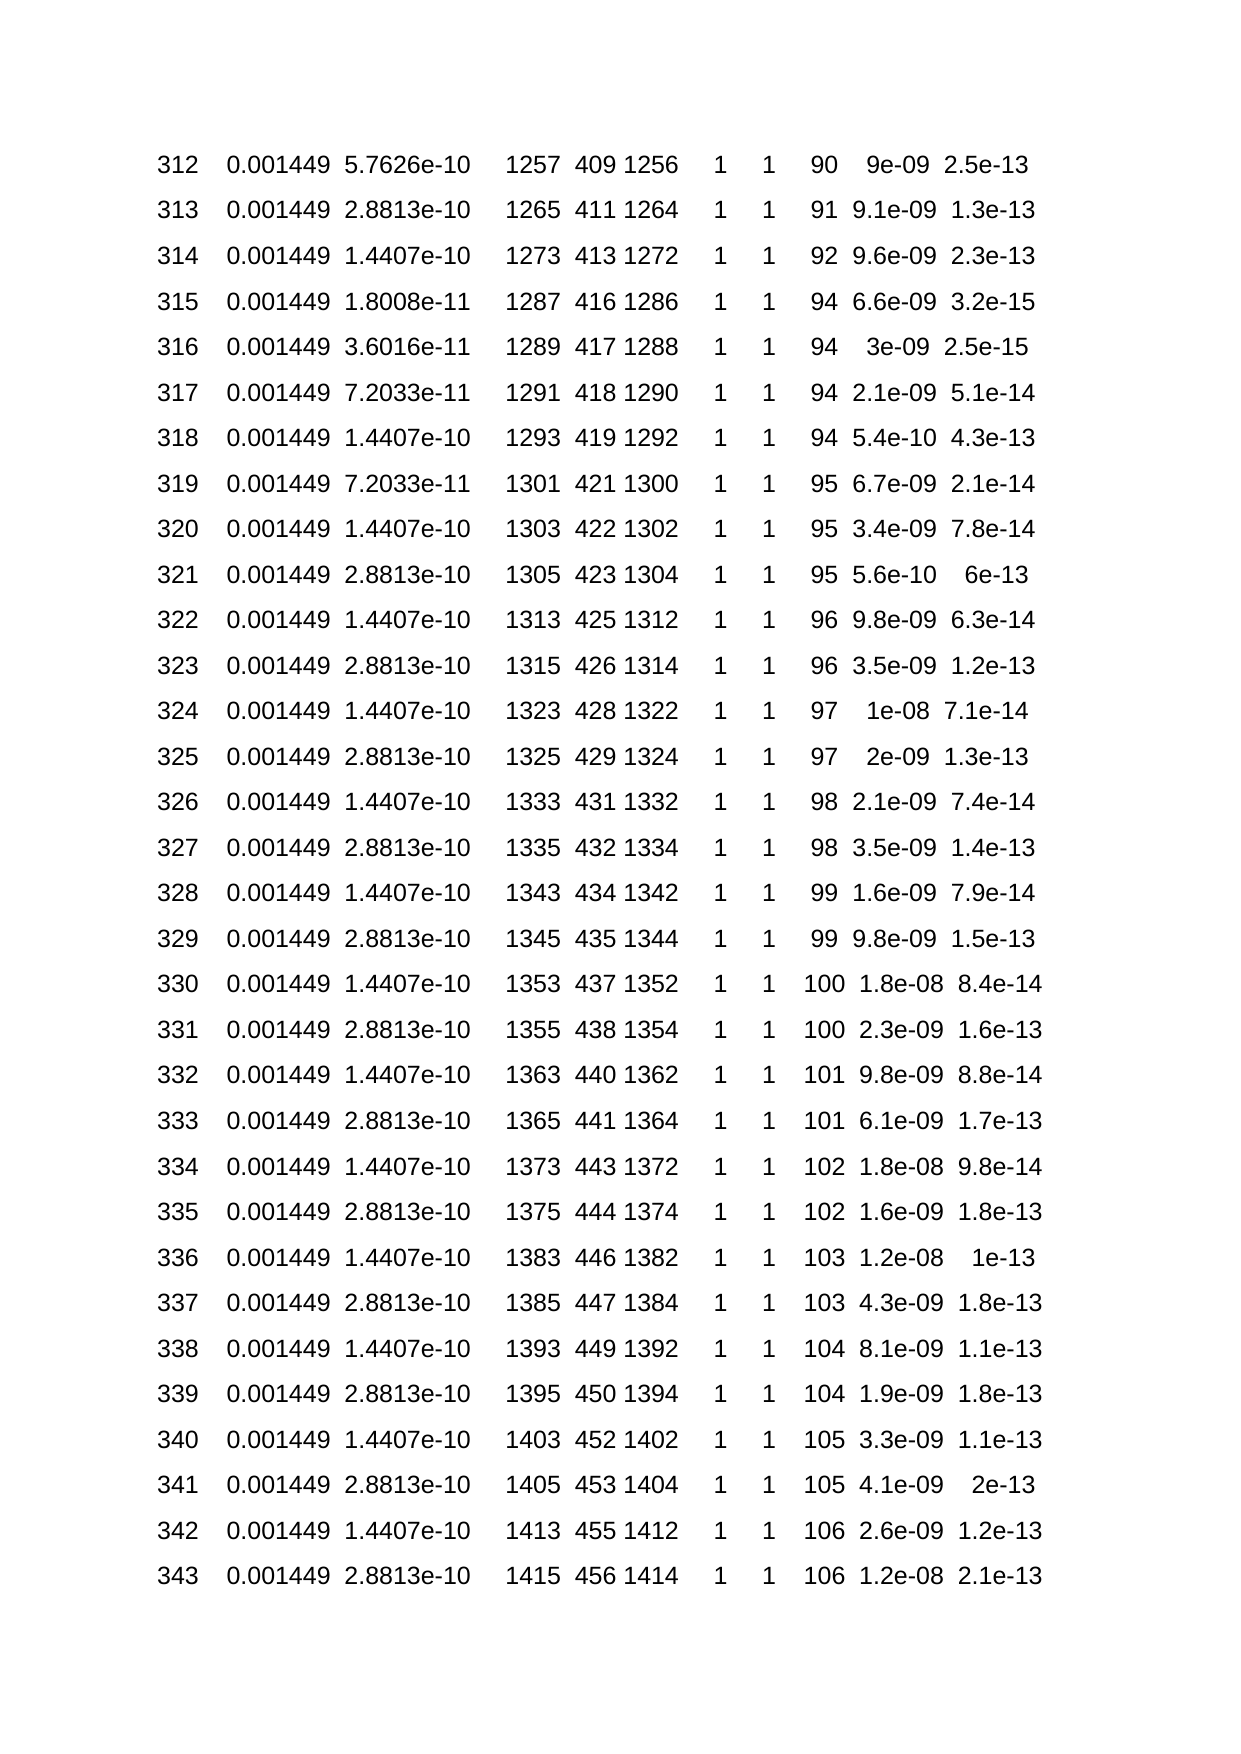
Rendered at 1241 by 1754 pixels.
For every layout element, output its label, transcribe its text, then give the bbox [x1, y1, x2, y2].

text 341 0.001449 2.8813e-10 1405 453 1404 1 1 105 4.1e-09 2e-13 [150, 1470, 1090, 1499]
text 319 0.001449 7.2033e-11 1301 421 1300 1 1 95 6.7e-09 2.1e-14 [150, 469, 1090, 497]
text 314 0.001449 1.4407e-10 1273 413 1272 1 1 92 9.6e-09 2.3e-13 [150, 241, 1090, 270]
text 332 0.001449 1.4407e-10 1363 440 1362 1 1 101 9.8e-09 8.8e-14 [150, 1060, 1090, 1089]
text 335 0.001449 2.8813e-10 1375 444 1374 1 1 102 1.6e-09 1.8e-13 [150, 1197, 1090, 1226]
text 312 0.001449 5.7626e-10 1257 409 1256 1 1 90 9e-09 2.5e-13 [150, 150, 1090, 179]
text 340 0.001449 1.4407e-10 1403 452 1402 1 1 105 3.3e-09 1.1e-13 [150, 1424, 1090, 1453]
text 325 0.001449 2.8813e-10 1325 429 1324 1 1 97 2e-09 1.3e-13 [150, 742, 1090, 771]
text 322 0.001449 1.4407e-10 1313 425 1312 1 1 96 9.8e-09 6.3e-14 [150, 605, 1090, 634]
text 338 0.001449 1.4407e-10 1393 449 1392 1 1 104 8.1e-09 1.1e-13 [150, 1333, 1090, 1362]
text 327 0.001449 2.8813e-10 1335 432 1334 1 1 98 3.5e-09 1.4e-13 [150, 833, 1090, 862]
text 334 0.001449 1.4407e-10 1373 443 1372 1 1 102 1.8e-08 9.8e-14 [150, 1151, 1090, 1180]
text 336 0.001449 1.4407e-10 1383 446 1382 1 1 103 1.2e-08 1e-13 [150, 1242, 1090, 1271]
text 342 0.001449 1.4407e-10 1413 455 1412 1 1 106 2.6e-09 1.2e-13 [150, 1516, 1090, 1544]
text 330 0.001449 1.4407e-10 1353 437 1352 1 1 100 1.8e-08 8.4e-14 [150, 969, 1090, 998]
text 323 0.001449 2.8813e-10 1315 426 1314 1 1 96 3.5e-09 1.2e-13 [150, 651, 1090, 679]
text 316 0.001449 3.6016e-11 1289 417 1288 1 1 94 3e-09 2.5e-15 [150, 332, 1090, 361]
text 318 0.001449 1.4407e-10 1293 419 1292 1 1 94 5.4e-10 4.3e-13 [150, 423, 1090, 452]
text 321 0.001449 2.8813e-10 1305 423 1304 1 1 95 5.6e-10 6e-13 [150, 560, 1090, 588]
text 329 0.001449 2.8813e-10 1345 435 1344 1 1 99 9.8e-09 1.5e-13 [150, 924, 1090, 953]
text 324 0.001449 1.4407e-10 1323 428 1322 1 1 97 1e-08 7.1e-14 [150, 696, 1090, 725]
text 315 0.001449 1.8008e-11 1287 416 1286 1 1 94 6.6e-09 3.2e-15 [150, 287, 1090, 315]
text 339 0.001449 2.8813e-10 1395 450 1394 1 1 104 1.9e-09 1.8e-13 [150, 1379, 1090, 1408]
text 326 0.001449 1.4407e-10 1333 431 1332 1 1 98 2.1e-09 7.4e-14 [150, 787, 1090, 816]
text 337 0.001449 2.8813e-10 1385 447 1384 1 1 103 4.3e-09 1.8e-13 [150, 1288, 1090, 1317]
text 331 0.001449 2.8813e-10 1355 438 1354 1 1 100 2.3e-09 1.6e-13 [150, 1015, 1090, 1044]
text 328 0.001449 1.4407e-10 1343 434 1342 1 1 99 1.6e-09 7.9e-14 [150, 878, 1090, 907]
text 343 0.001449 2.8813e-10 1415 456 1414 1 1 106 1.2e-08 2.1e-13 [150, 1561, 1090, 1590]
text 320 0.001449 1.4407e-10 1303 422 1302 1 1 95 3.4e-09 7.8e-14 [150, 514, 1090, 543]
text 313 0.001449 2.8813e-10 1265 411 1264 1 1 91 9.1e-09 1.3e-13 [150, 196, 1090, 224]
text 333 0.001449 2.8813e-10 1365 441 1364 1 1 101 6.1e-09 1.7e-13 [150, 1106, 1090, 1135]
text 317 0.001449 7.2033e-11 1291 418 1290 1 1 94 2.1e-09 5.1e-14 [150, 378, 1090, 406]
